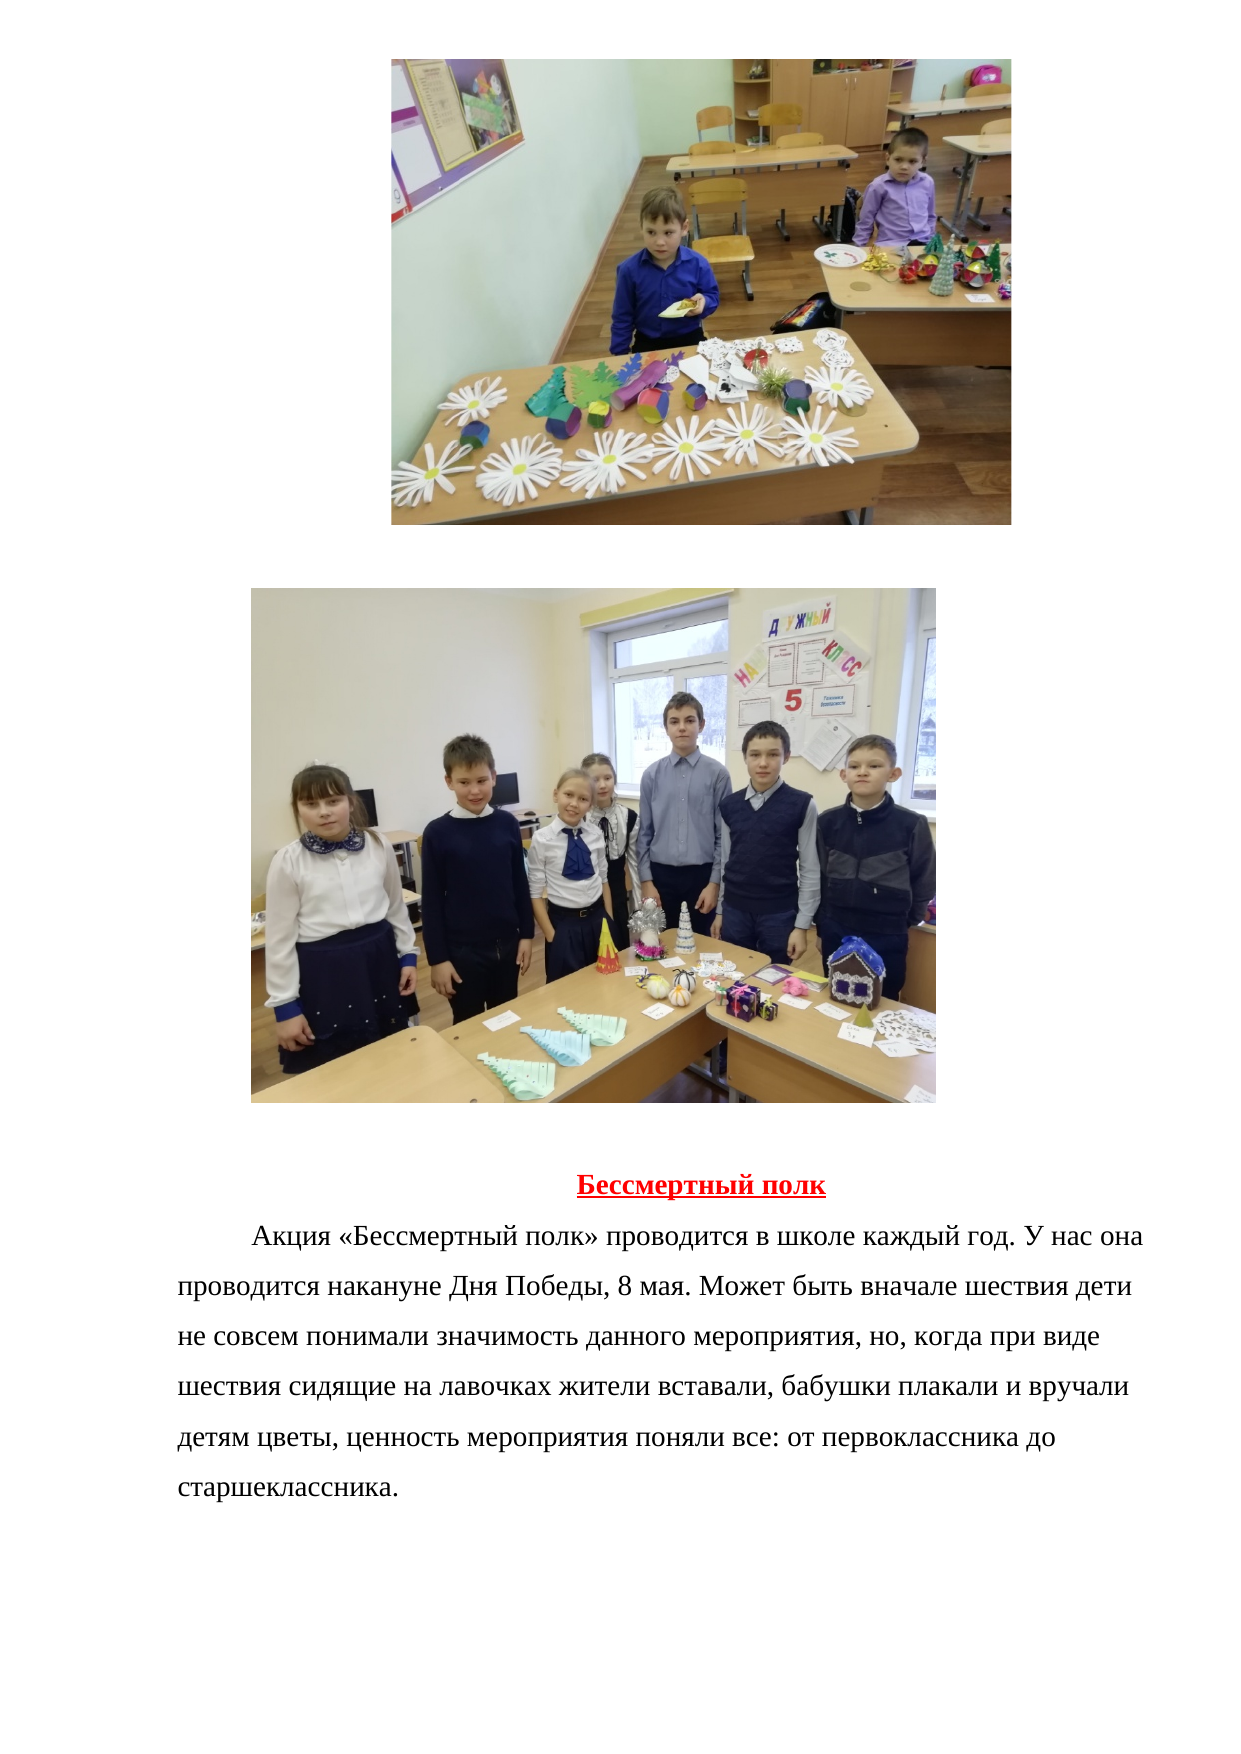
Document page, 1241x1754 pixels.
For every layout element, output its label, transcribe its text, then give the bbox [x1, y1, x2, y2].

text Акция «Бессмертный полк» проводится в школе каждый год. У нас она проводится накануне Дня Победы, 8 мая. Может быть вначале шествия дети не совсем понимали значимость данного мероприятия, но, когда при виде шествия сидящие на лавочках жители вставали, бабушки плакали и вручали детям цветы, ценность мероприятия поняли все: от первоклассника до старшеклассника. [177, 1218, 1152, 1503]
picture [391, 59, 1012, 525]
picture [251, 588, 936, 1103]
text Бессмертный полк [177, 1167, 1152, 1201]
